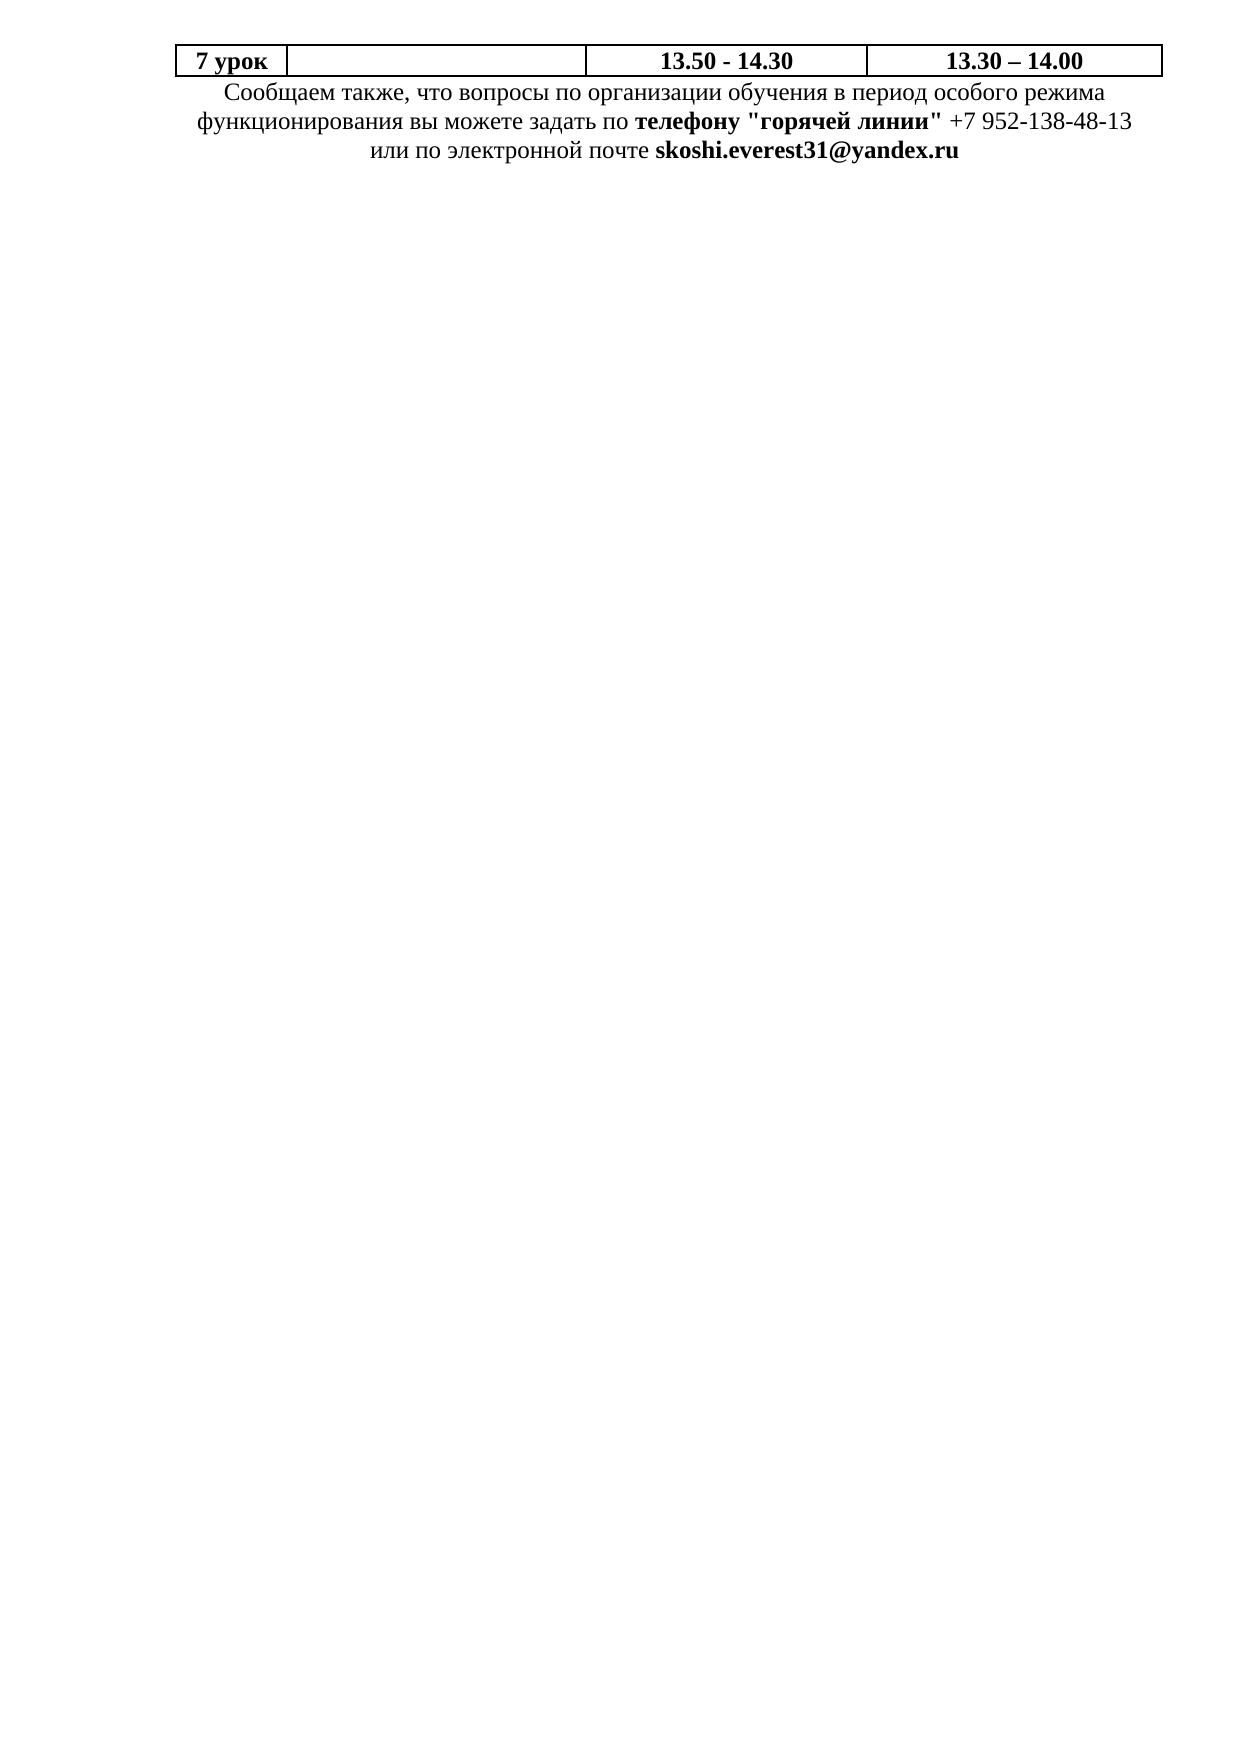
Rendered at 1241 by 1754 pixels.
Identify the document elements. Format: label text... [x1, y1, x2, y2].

table_cell [288, 46, 585, 75]
table_cell 13.30 – 14.00 [868, 46, 1161, 75]
table_cell 7 урок [177, 46, 286, 75]
text Сообщаем также, что вопросы по организации обучения в период особого режима функционирования вы можете задать по телефону "горячей линии" +7 952-138-48-13 или по электронной почте skoshi.everest31@yandex.ru [177, 77, 1152, 163]
table_cell 13.50 - 14.30 [587, 46, 866, 75]
